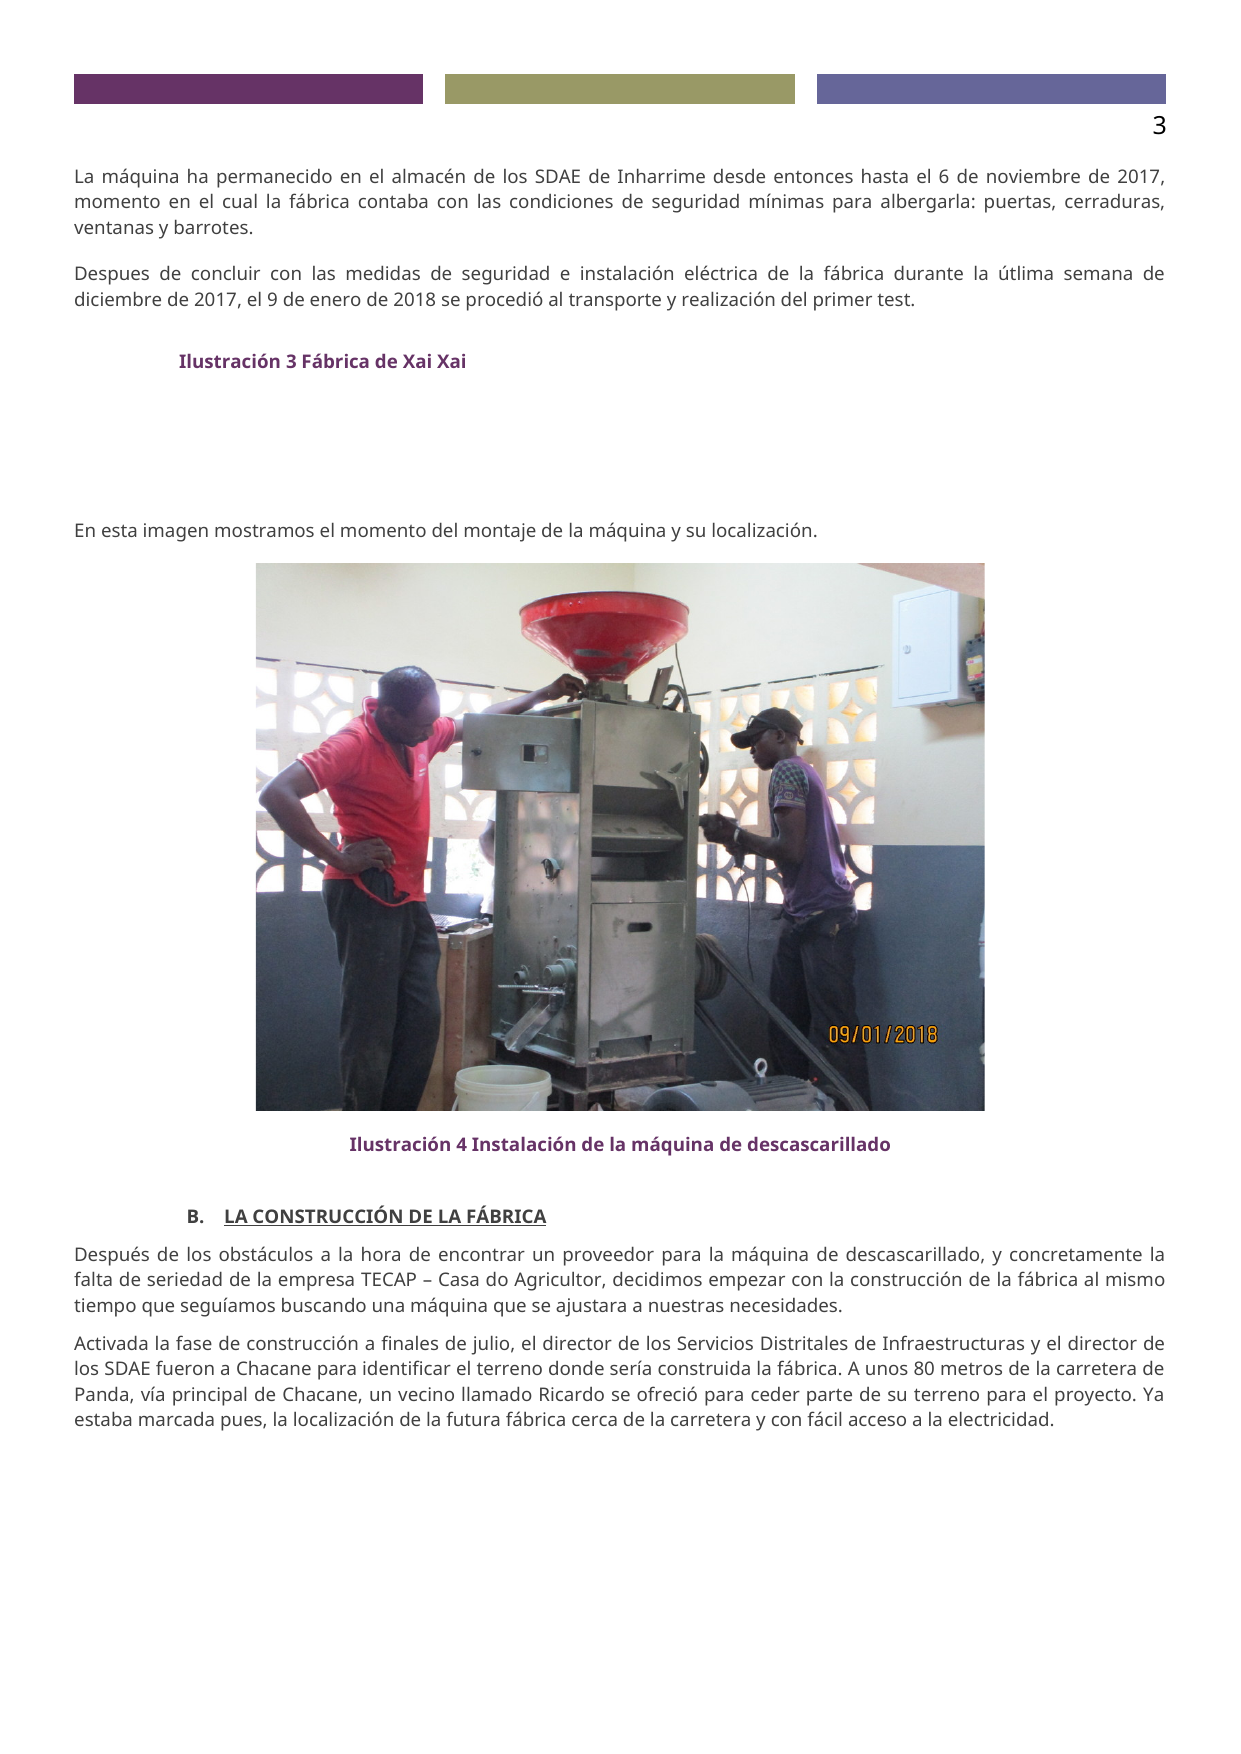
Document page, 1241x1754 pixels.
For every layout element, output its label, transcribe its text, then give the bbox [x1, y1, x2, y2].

picture [255, 563, 985, 1111]
text La máquina ha permanecido en el almacén de los SDAE de Inharrime desde entonces hasta el 6 de noviembre de 2017, momento en el cual la fábrica contaba con las condiciones de seguridad mínimas para albergarla: puertas, cerraduras, ventanas y barrotes. [74, 163, 1166, 239]
text Despues de concluir con las medidas de seguridad e instalación eléctrica de la fábrica durante la útlima semana de diciembre de 2017, el 9 de enero de 2018 se procedió al transporte y realización del primer test. [74, 260, 1166, 311]
list La construcción de la fábrica [186, 1203, 1166, 1228]
text Activada la fase de construcción a finales de julio, el director de los Servicios Distritales de Infraestructuras y el director de los SDAE fueron a Chacane para identificar el terreno donde sería construida la fábrica. A unos 80 metros de la carretera de Panda, vía principal de Chacane, un vecino llamado Ricardo se ofreció para ceder parte de su terreno para el proyecto. Ya estaba marcada pues, la localización de la futura fábrica cerca de la carretera y con fácil acceso a la electricidad. [74, 1330, 1166, 1432]
text Después de los obstáculos a la hora de encontrar un proveedor para la máquina de descascarillado, y concretamente la falta de seriedad de la empresa TECAP – Casa do Agricultor, decidimos empezar con la construcción de la fábrica al mismo tiempo que seguíamos buscando una máquina que se ajustara a nuestras necesidades. [74, 1241, 1166, 1318]
text En esta imagen mostramos el momento del montaje de la máquina y su localización. [74, 518, 1166, 543]
